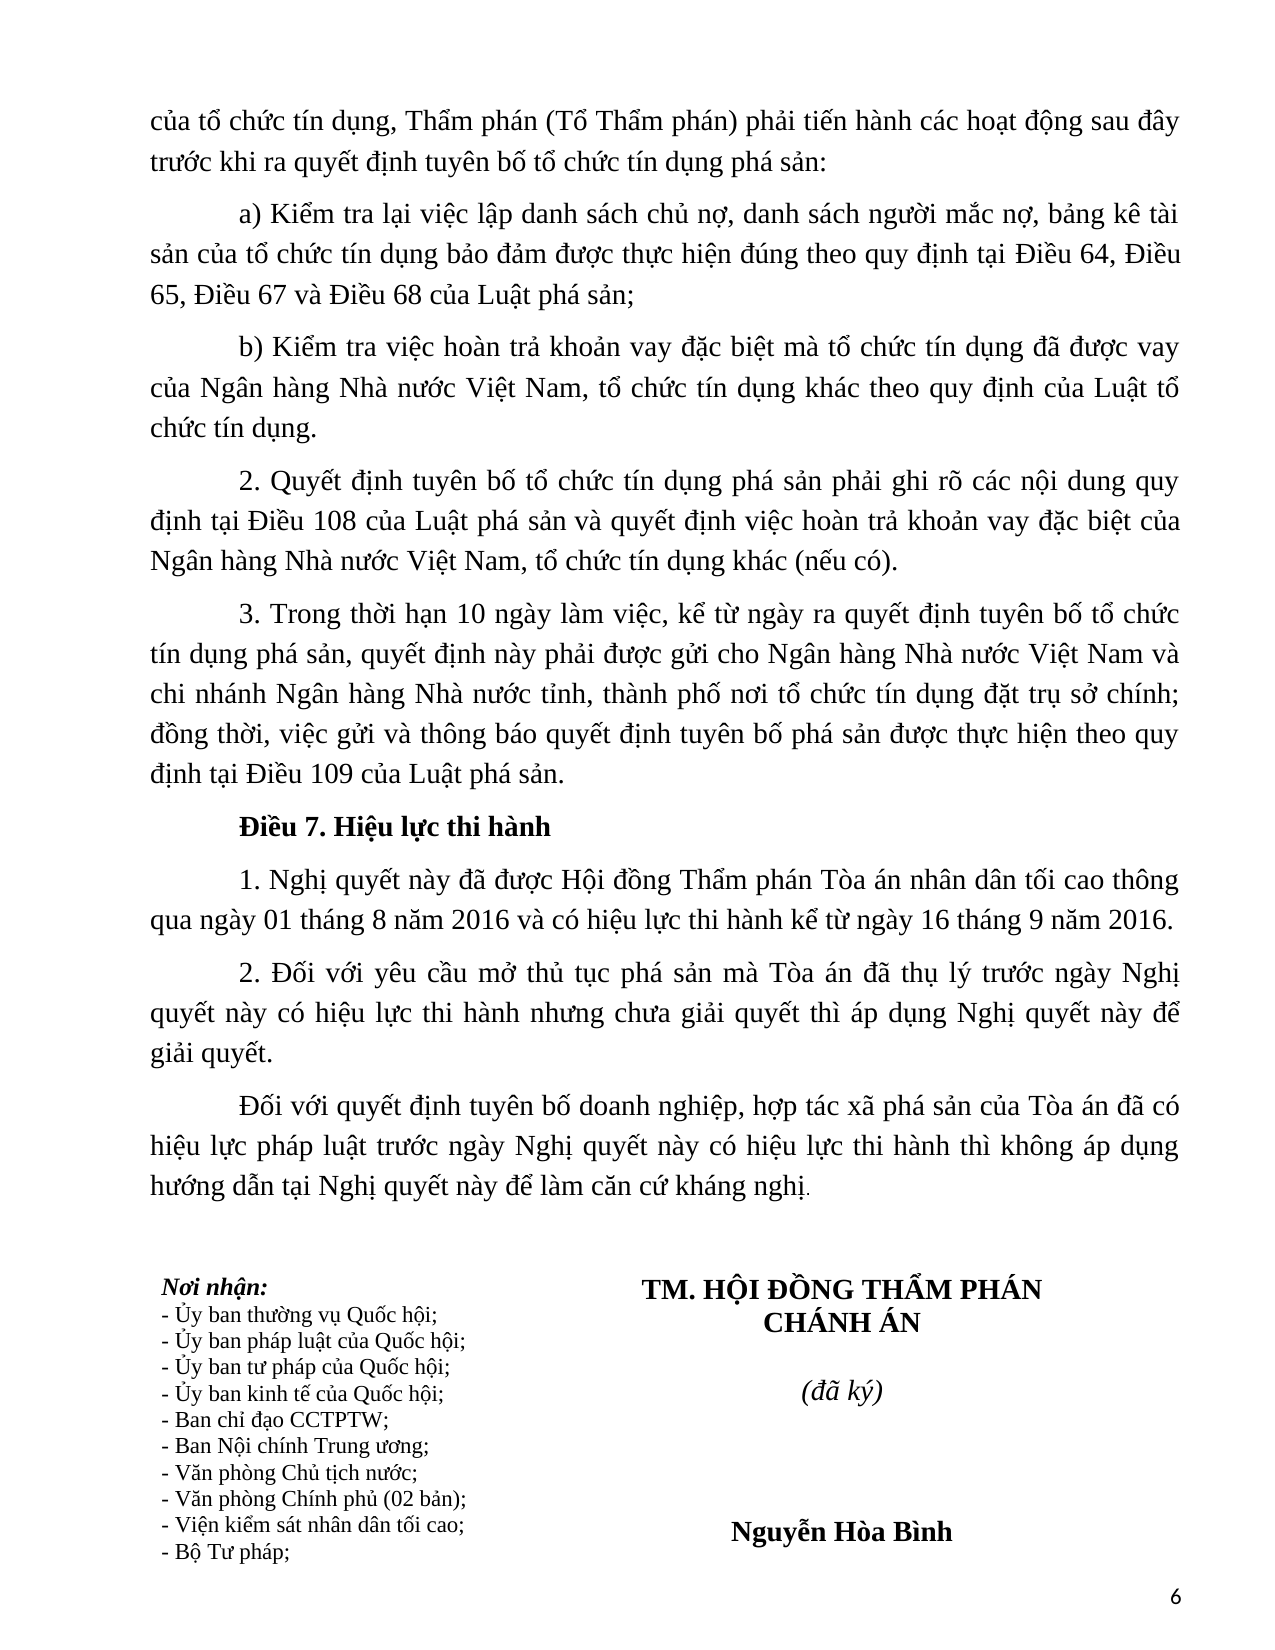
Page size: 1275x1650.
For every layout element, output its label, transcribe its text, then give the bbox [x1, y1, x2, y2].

text Đối với quyết định tuyên bố doanh nghiệp, hợp tác xã phá sản của Tòa án đã có hiệu lực pháp luật trước ngày Nghị quyết này có hiệu lực thi hành thì không áp dụng hướng dẫn tại Nghị quyết này để làm căn cứ kháng nghị. [150, 1088, 1181, 1202]
text 2. Đối với yêu cầu mở thủ tục phá sản mà Tòa án đã thụ lý trước ngày Nghị quyết này có hiệu lực thi hành nhưng chưa giải quyết thì áp dụng Nghị quyết này để giải quyết. [150, 955, 1181, 1069]
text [150, 103, 1181, 177]
text Điều 7. Hiệu lực thi hành [150, 809, 1181, 843]
text 1. Nghị quyết này đã được Hội đồng Thẩm phán Tòa án nhân dân tối cao thông qua ngày 01 tháng 8 năm 2016 và có hiệu lực thi hành kể từ ngày 16 tháng 9 năm 2016. [150, 862, 1181, 936]
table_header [150, 1260, 611, 1564]
text a) Kiểm tra lại việc lập danh sách chủ nợ, danh sách người mắc nợ, bảng kê tài sản của tổ chức tín dụng bảo đảm được thực hiện đúng theo quy định tại Điều 64, Điều 65, Điều 67 và Điều 68 của Luật phá sản; [150, 196, 1181, 310]
text 3. Trong thời hạn 10 ngày làm việc, kể từ ngày ra quyết định tuyên bố tổ chức tín dụng phá sản, quyết định này phải được gửi cho Ngân hàng Nhà nước Việt Nam và chi nhánh Ngân hàng Nhà nước tỉnh, thành phố nơi tổ chức tín dụng đặt trụ sở chính; đồng thời, việc gửi và thông báo quyết định tuyên bố phá sản được thực hiện theo quy định tại Điều 109 của Luật phá sản. [150, 596, 1181, 790]
text 2. Quyết định tuyên bố tổ chức tín dụng phá sản phải ghi rõ các nội dung quy định tại Điều 108 của Luật phá sản và quyết định việc hoàn trả khoản vay đặc biệt của Ngân hàng Nhà nước Việt Nam, tổ chức tín dụng khác (nếu có). [150, 463, 1181, 577]
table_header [611, 1260, 1072, 1564]
text b) Kiểm tra việc hoàn trả khoản vay đặc biệt mà tổ chức tín dụng đã được vay của Ngân hàng Nhà nước Việt Nam, tổ chức tín dụng khác theo quy định của Luật tổ chức tín dụng. [150, 329, 1181, 443]
